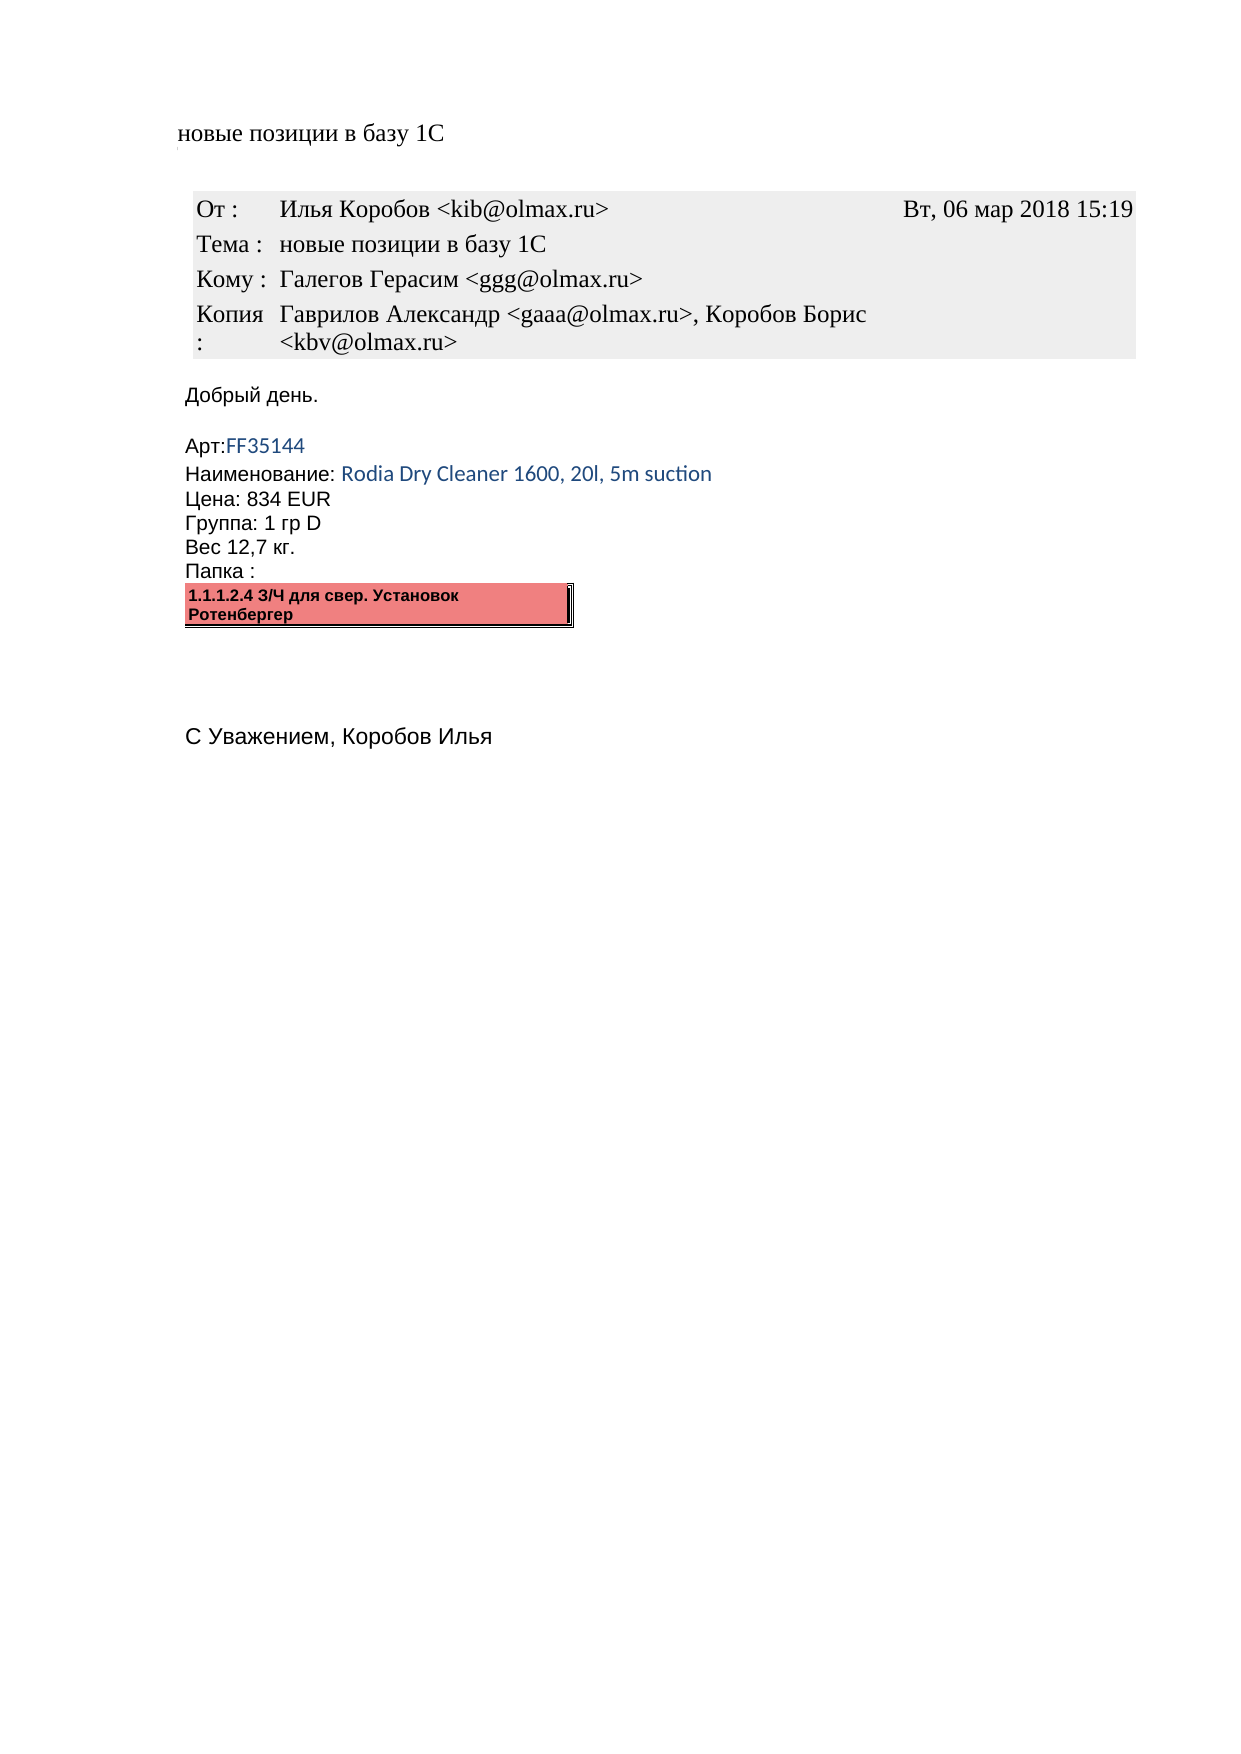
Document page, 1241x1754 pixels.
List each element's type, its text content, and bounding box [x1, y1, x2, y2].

table_cell [177, 175, 1152, 782]
table_header новые позиции в базу 1С [177, 118, 1152, 175]
